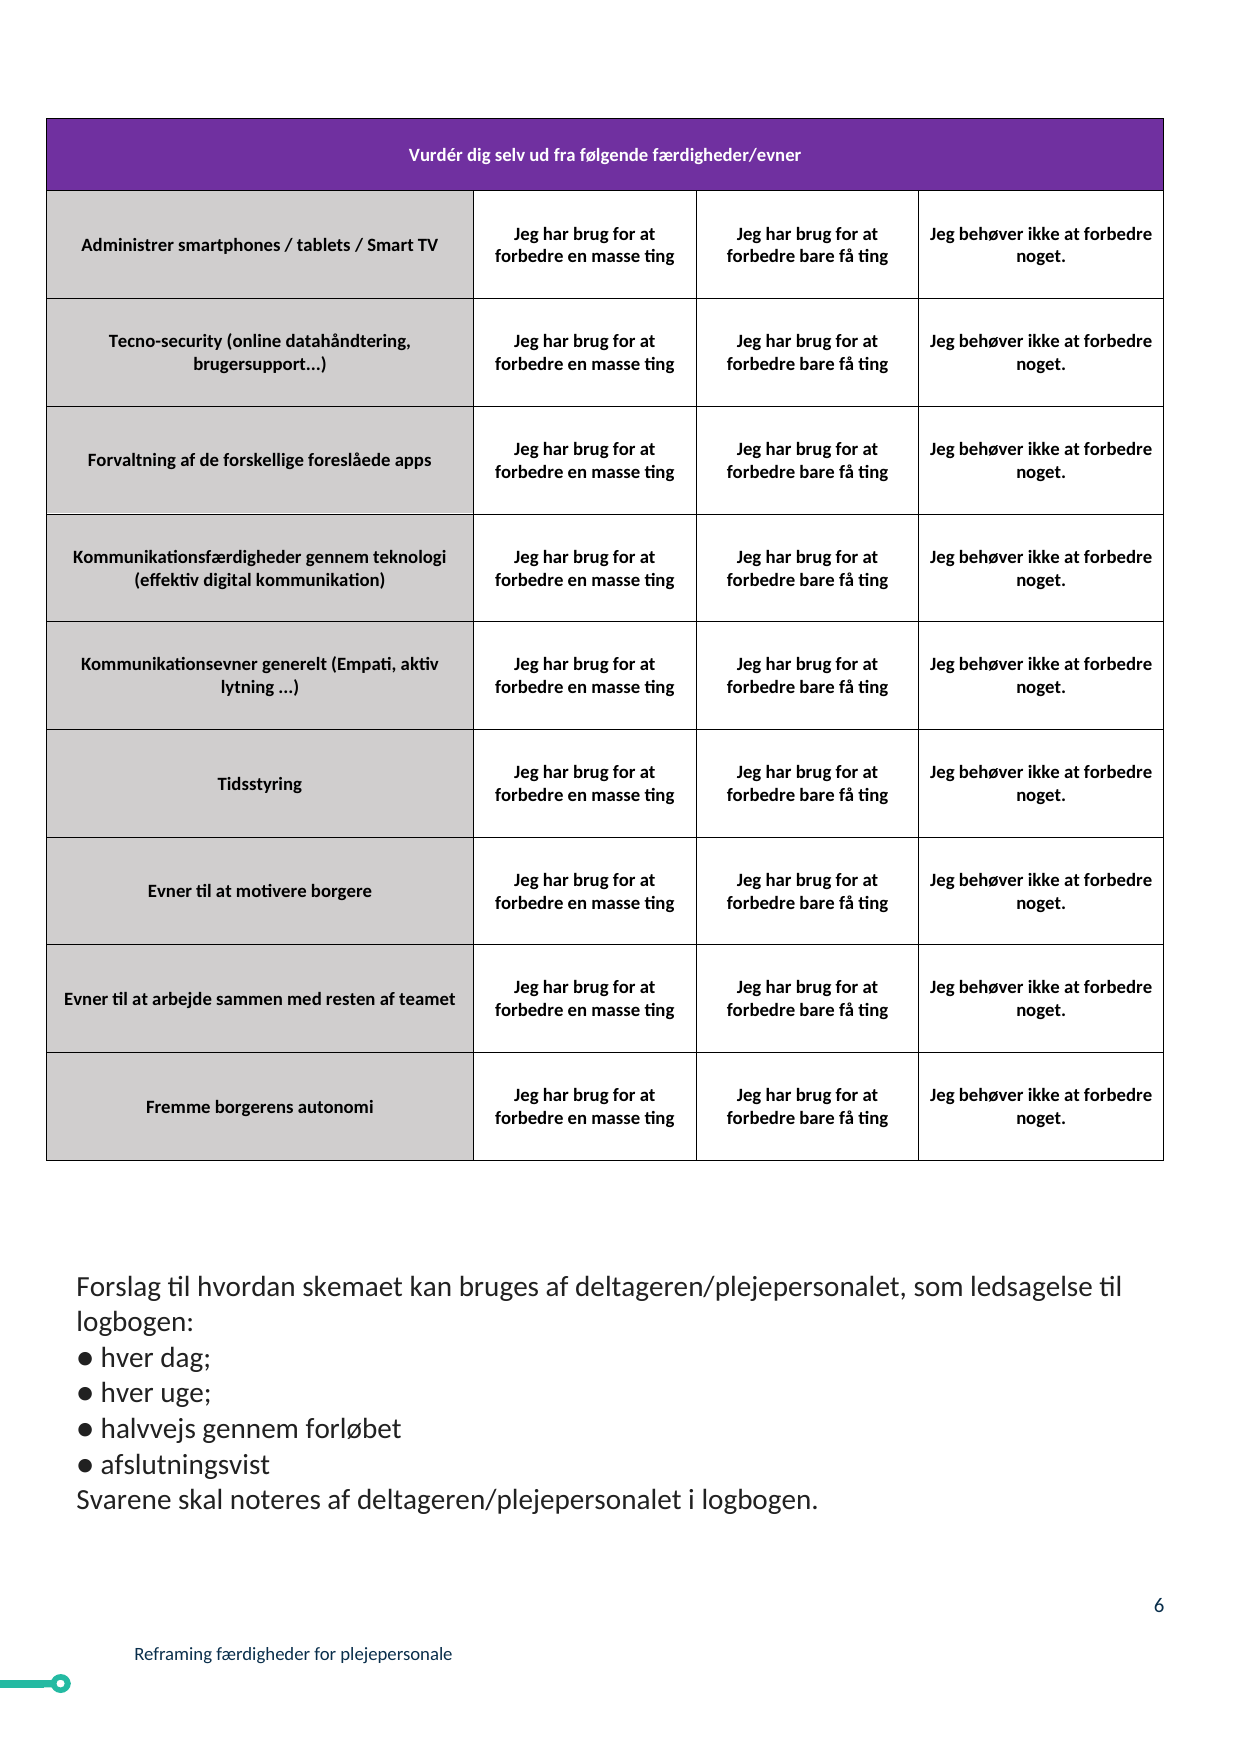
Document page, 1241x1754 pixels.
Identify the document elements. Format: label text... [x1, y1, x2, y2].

text Svarene skal noteres af deltageren/plejepersonalet i logbogen. [76, 1481, 1164, 1517]
table_cell Jeg har brug for at forbedre en masse ting [474, 945, 696, 1052]
text Forslag til hvordan skemaet kan bruges af deltageren/plejepersonalet, som ledsagelse til logbogen: [76, 1268, 1164, 1339]
table_cell Jeg har brug for at forbedre bare få ting [697, 838, 918, 944]
table_cell Evner til at arbejde sammen med resten af teamet [47, 945, 473, 1052]
table_cell Jeg har brug for at forbedre bare få ting [697, 730, 918, 837]
table_cell Kommunikationsfærdigheder gennem teknologi (effektiv digital kommunikation) [47, 515, 473, 621]
table_cell Tidsstyring [47, 730, 473, 837]
table_cell Jeg har brug for at forbedre en masse ting [474, 1053, 696, 1160]
text ● hver uge; [76, 1374, 1164, 1410]
table_cell Jeg har brug for at forbedre bare få ting [697, 407, 918, 513]
table_cell Jeg behøver ikke at forbedre noget. [919, 730, 1163, 837]
table_cell Forvaltning af de forskellige foreslåede apps [47, 407, 473, 513]
table_cell Jeg har brug for at forbedre en masse ting [474, 838, 696, 944]
table_cell Jeg har brug for at forbedre en masse ting [474, 407, 696, 513]
text ● afslutningsvist [76, 1446, 1164, 1481]
table_cell Jeg behøver ikke at forbedre noget. [919, 1053, 1163, 1160]
table_cell Jeg behøver ikke at forbedre noget. [919, 515, 1163, 621]
table_cell Jeg har brug for at forbedre en masse ting [474, 730, 696, 837]
table_cell Jeg har brug for at forbedre bare få ting [697, 1053, 918, 1160]
table_cell Jeg behøver ikke at forbedre noget. [919, 299, 1163, 406]
table_cell Administrer smartphones / tablets / Smart TV [47, 191, 473, 298]
table_cell Jeg har brug for at forbedre bare få ting [697, 299, 918, 406]
table_cell Jeg behøver ikke at forbedre noget. [919, 945, 1163, 1052]
text ● halvvejs gennem forløbet [76, 1410, 1164, 1446]
table_cell Fremme borgerens autonomi [47, 1053, 473, 1160]
table_cell Jeg behøver ikke at forbedre noget. [919, 622, 1163, 729]
table_cell Jeg har brug for at forbedre en masse ting [474, 299, 696, 406]
table_cell Kommunikationsevner generelt (Empati, aktiv lytning ...) [47, 622, 473, 729]
table_cell Jeg behøver ikke at forbedre noget. [919, 838, 1163, 944]
text ● hver dag; [76, 1339, 1164, 1374]
table_cell Tecno-security (online datahåndtering, brugersupport...) [47, 299, 473, 406]
table_cell Evner til at motivere borgere [47, 838, 473, 944]
table_cell Jeg har brug for at forbedre en masse ting [474, 515, 696, 621]
table_cell Jeg har brug for at forbedre bare få ting [697, 515, 918, 621]
table_cell Jeg har brug for at forbedre en masse ting [474, 191, 696, 298]
table_cell Jeg har brug for at forbedre bare få ting [697, 191, 918, 298]
table_cell Jeg har brug for at forbedre bare få ting [697, 945, 918, 1052]
table_cell Jeg behøver ikke at forbedre noget. [919, 191, 1163, 298]
table_cell Jeg har brug for at forbedre en masse ting [474, 622, 696, 729]
table_cell Jeg har brug for at forbedre bare få ting [697, 622, 918, 729]
table_cell Jeg behøver ikke at forbedre noget. [919, 407, 1163, 513]
table_cell Vurdér dig selv ud fra følgende færdigheder/evner [47, 119, 1163, 190]
